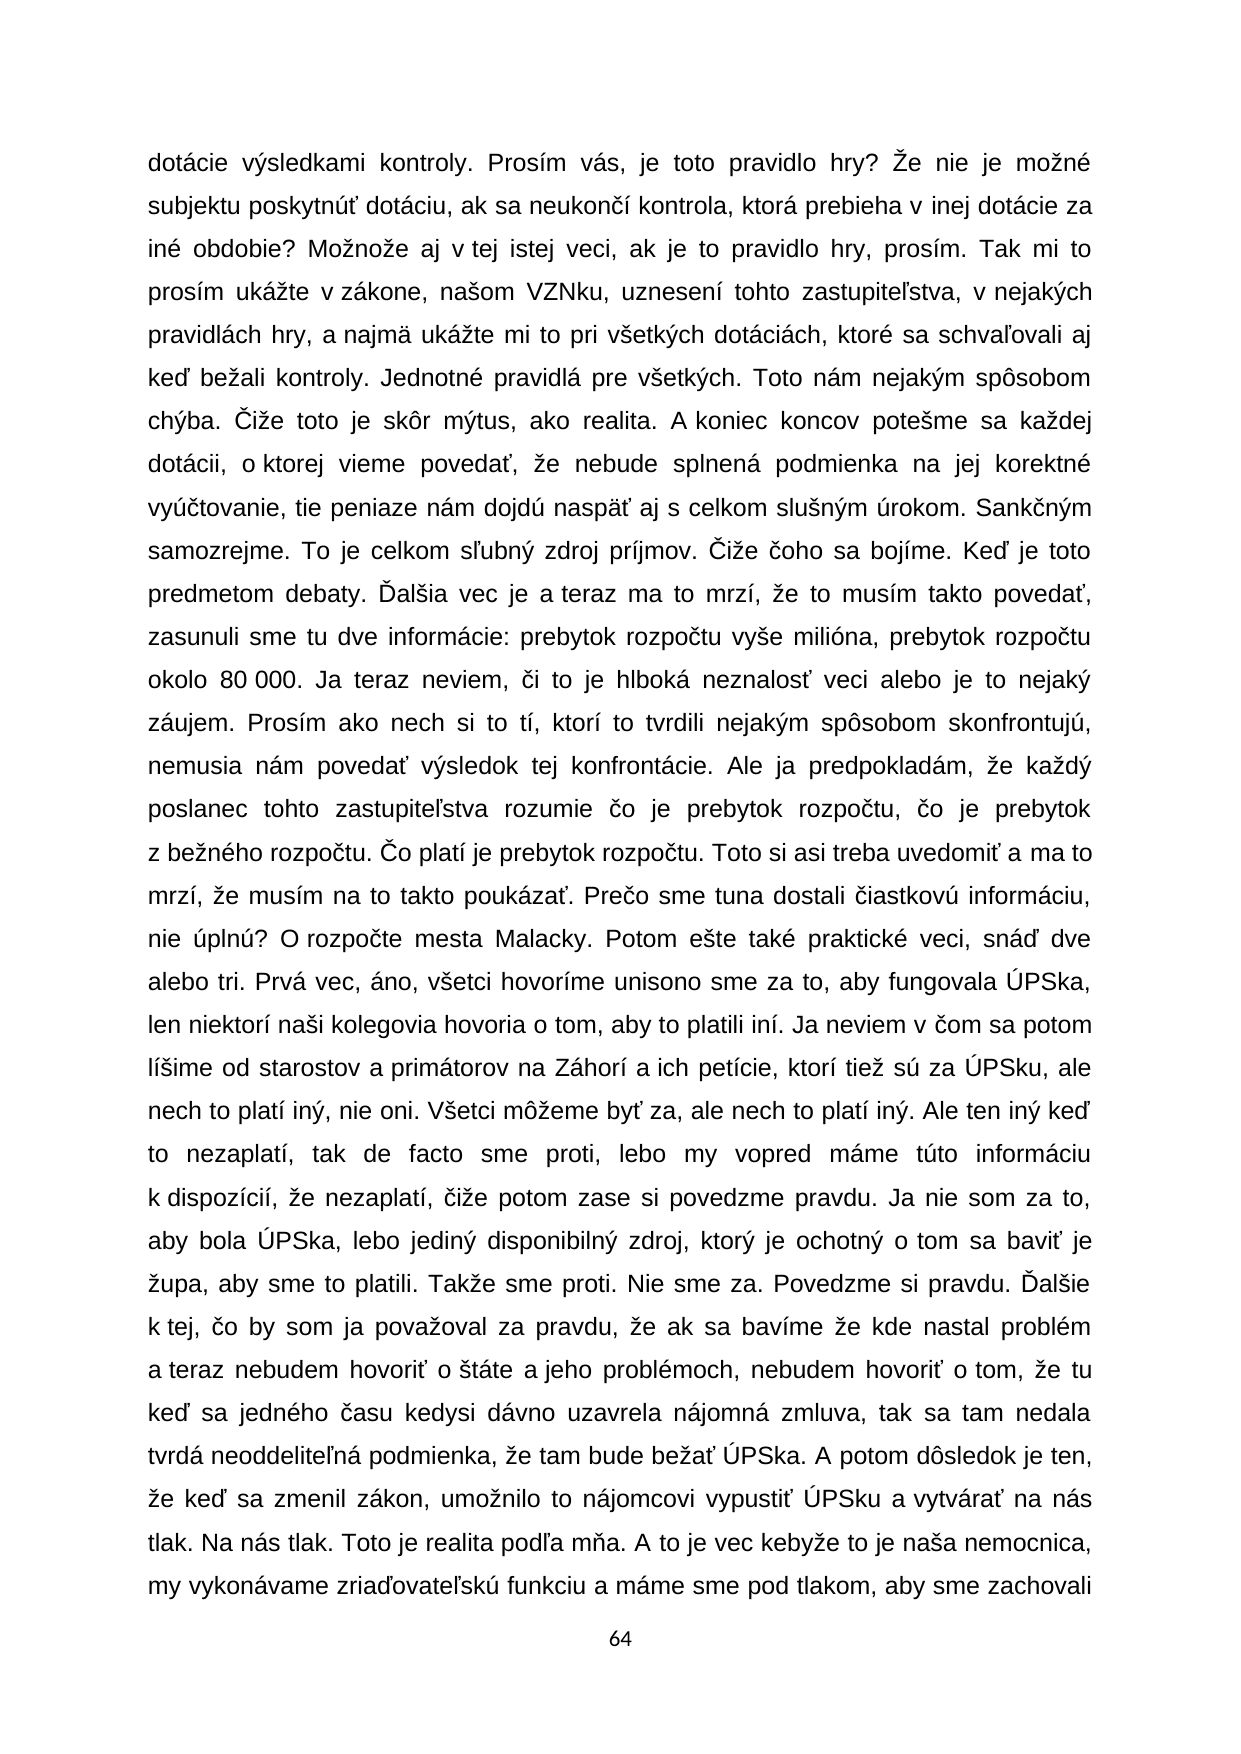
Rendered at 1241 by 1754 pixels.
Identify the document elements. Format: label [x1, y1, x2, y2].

text [148, 148, 1093, 1599]
